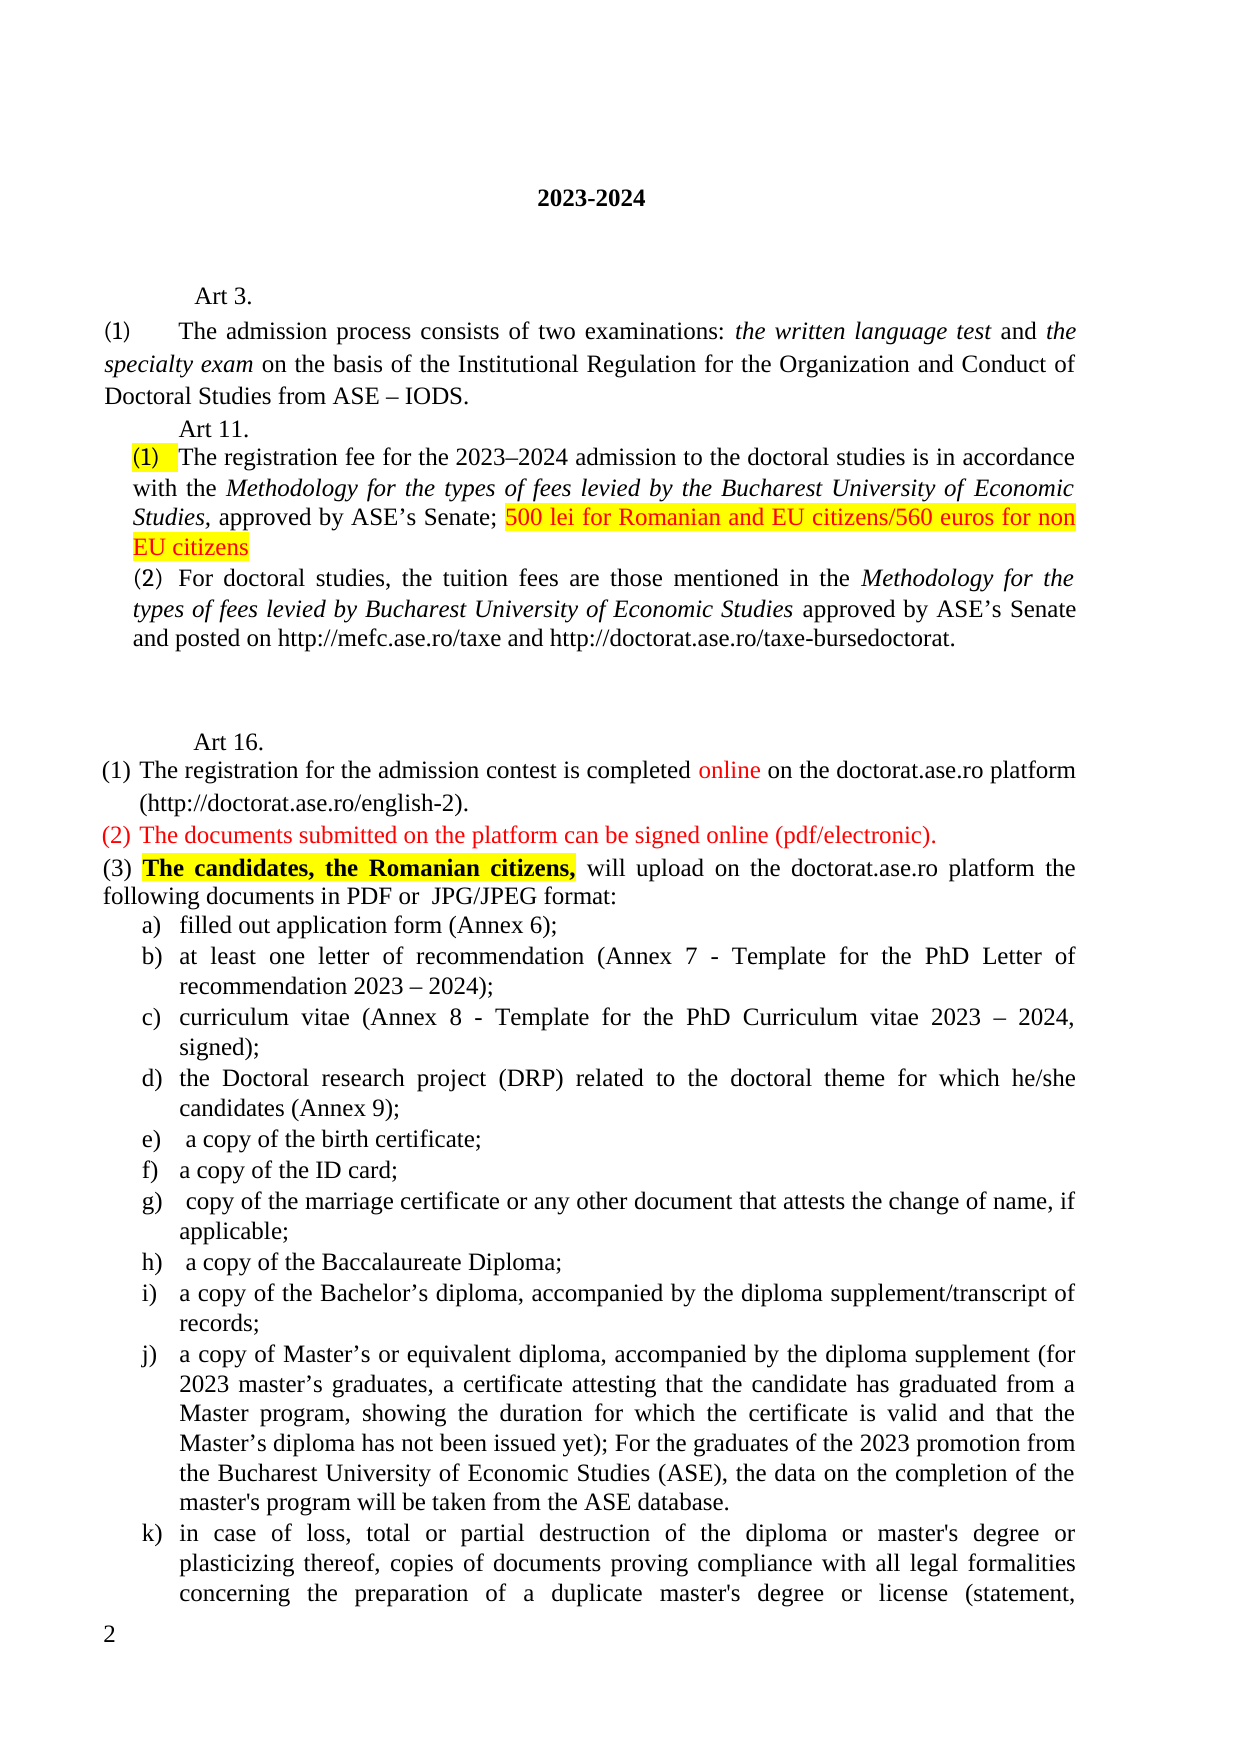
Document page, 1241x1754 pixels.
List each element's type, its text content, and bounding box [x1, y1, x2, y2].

list a copy of the Baccalaureate Diploma; [142, 1247, 1076, 1276]
list curriculum vitae (Annex 8 - Template for the PhD Curriculum vitae 2023 – 2024, signed); [142, 1002, 1076, 1061]
text Art 3. [194, 281, 1124, 310]
list a copy of the ID card; [142, 1155, 1076, 1184]
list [142, 1518, 1076, 1606]
list The registration for the admission contest is completed online on the doctorat.ase.ro platform (http://doctorat.ase.ro/english-2). [102, 756, 1076, 816]
list The registration fee for the 2023–2024 admission to the doctoral studies is in accordance with the Methodology for the types of fees levied by the Bucharest University of Economic Studies, approved by ASE’s Senate; 500 lei for Romanian and EU citizens/560 euros for non EU citizens [132, 442, 1076, 561]
list at least one letter of recommendation (Annex 7 - Template for the PhD Letter of recommendation 2023 – 2024); [142, 941, 1076, 1000]
list The admission process consists of two examinations: the written language test and the specialty exam on the basis of the Institutional Regulation for the Organization and Conduct of Doctoral Studies from ASE – IODS. [103, 316, 1076, 410]
text Art 11. [178, 414, 1124, 442]
list filled out application form (Annex 6); [142, 910, 1076, 939]
list For doctoral studies, the tuition fees are those mentioned in the Methodology for the types of fees levied by Bucharest University of Economic Studies approved by ASE’s Senate and posted on http://mefc.ase.ro/taxe and http://doctorat.ase.ro/taxe-bursedoctorat. [133, 563, 1076, 652]
text (3) The candidates, the Romanian citizens, will upload on the doctorat.ase.ro platform the following documents in PDF or JPG/JPEG format: [103, 853, 1076, 910]
list copy of the marriage certificate or any other document that attests the change of name, if applicable; [142, 1186, 1076, 1245]
list the Doctoral research project (DRP) related to the doctoral theme for which he/she candidates (Annex 9); [142, 1063, 1076, 1121]
list a copy of the Bachelor’s diploma, accompanied by the diploma supplement/transcript of records; [142, 1278, 1076, 1337]
list a copy of the birth certificate; [142, 1124, 1076, 1153]
list a copy of Master’s or equivalent diploma, accompanied by the diploma supplement (for 2023 master’s graduates, a certificate attesting that the candidate has graduated from a Master program, showing the duration for which the certificate is valid and that the Master’s diploma has not been issued yet); For the graduates of the 2023 promotion from the Bucharest University of Economic Studies (ASE), the data on the completion of the master's program will be taken from the ASE database. [142, 1339, 1076, 1516]
list The documents submitted on the platform can be signed online (pdf/electronic). [102, 820, 1076, 849]
text Art 16. [193, 727, 1124, 756]
text 2023-2024 [103, 183, 645, 212]
